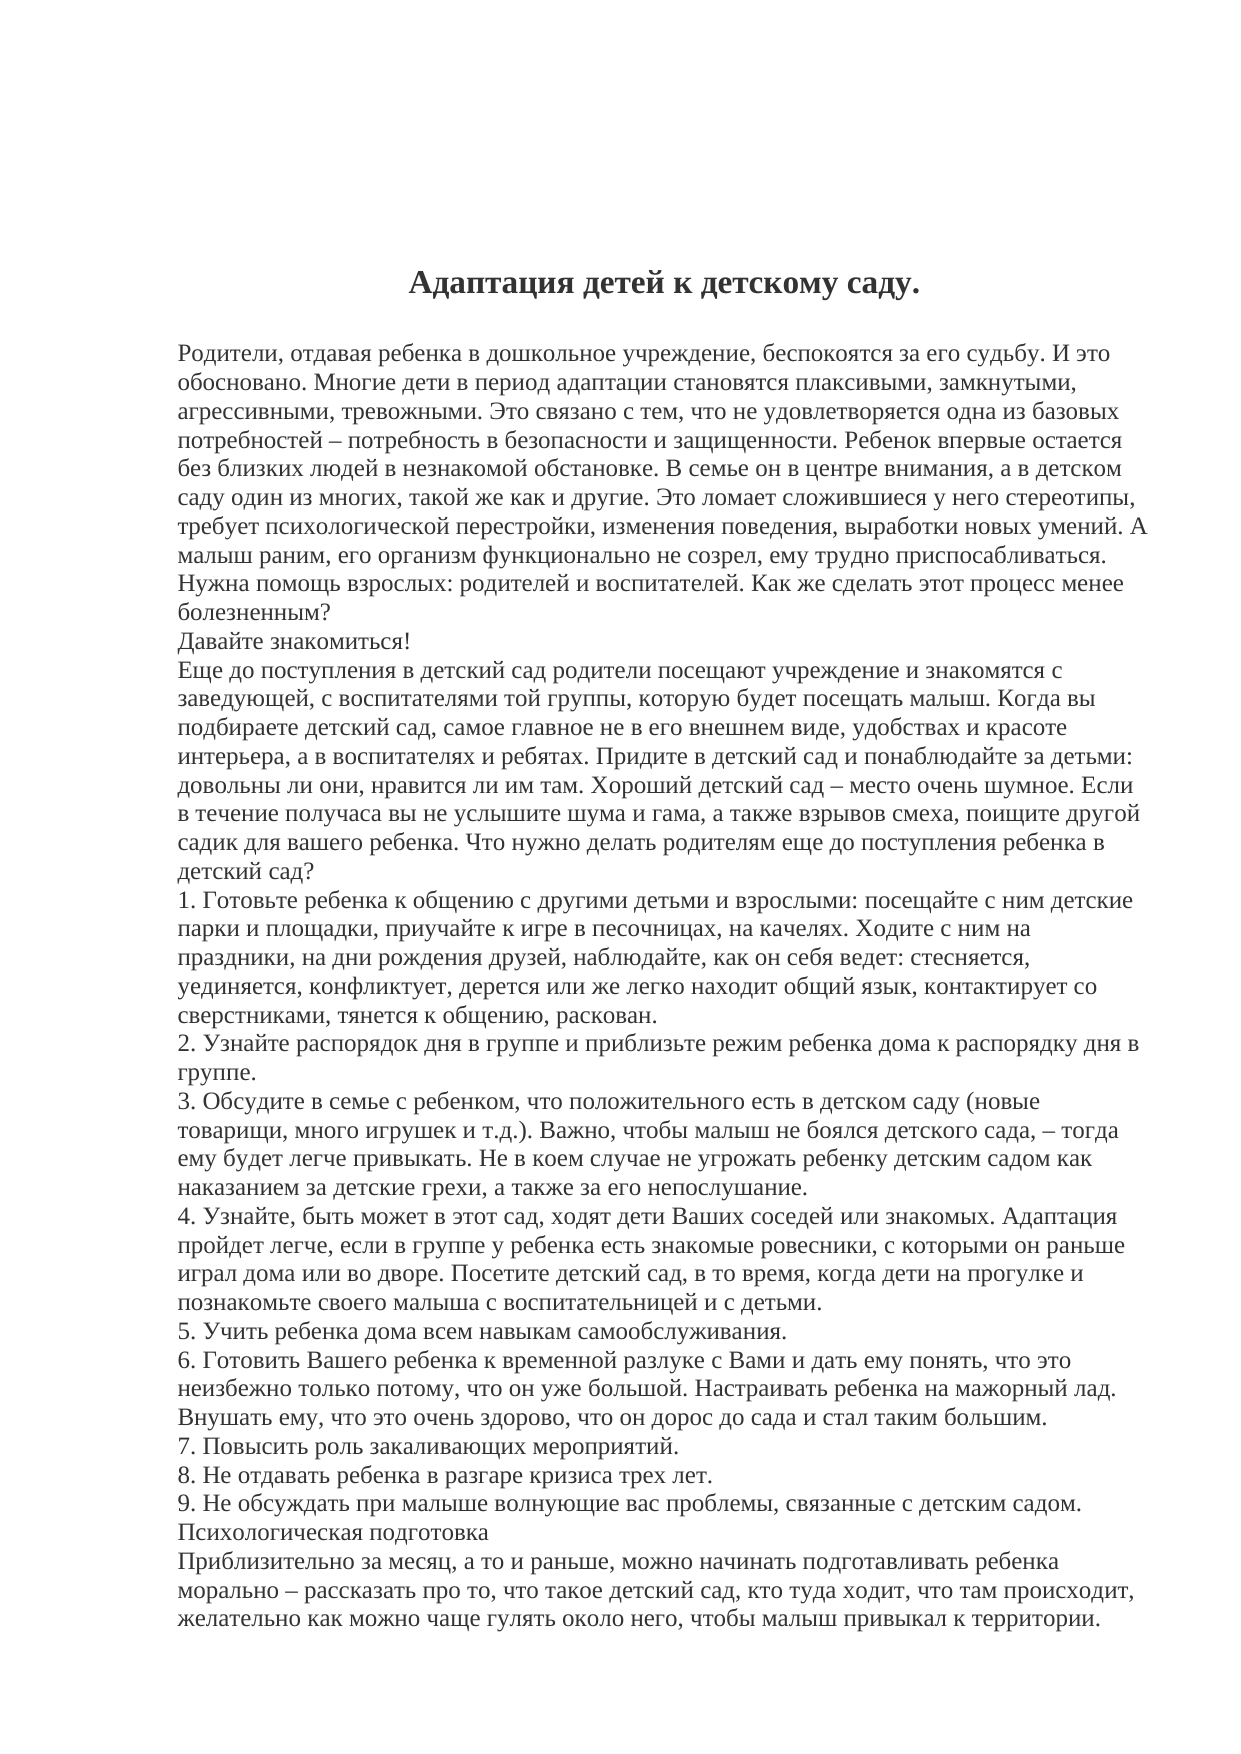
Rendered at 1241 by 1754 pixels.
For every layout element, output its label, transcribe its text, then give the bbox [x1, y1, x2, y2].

text Давайте знакомиться! [177, 626, 1152, 655]
text Адаптация детей к детскому саду. [177, 262, 1152, 300]
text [177, 1546, 1152, 1632]
text Психологическая подготовка [177, 1517, 1152, 1546]
text Еще до поступления в детский сад родители посещают учреждение и знакомятся с заведующей, с воспитателями той группы, которую будет посещать малыш. Когда вы подбираете детский сад, самое главное не в его внешнем виде, удобствах и красоте интерьера, а в воспитателях и ребятах. Придите в детский сад и понаблюдайте за детьми: довольны ли они, нравится ли им там. Хороший детский сад – место очень шумное. Если в течение получаса вы не услышите шума и гама, а также взрывов смеха, поищите другой садик для вашего ребенка. Что нужно делать родителям еще до поступления ребенка в детский сад? 1. Готовьте ребенка к общению с другими детьми и взрослыми: посещайте с ним детские парки и площадки, приучайте к игре в песочницах, на качелях. Ходите с ним на праздники, на дни рождения друзей, наблюдайте, как он себя ведет: стесняется, уединяется, конфликтует, дерется или же легко находит общий язык, контактирует со сверстниками, тянется к общению, раскован. 2. Узнайте распорядок дня в группе и приблизьте режим ребенка дома к распорядку дня в группе. 3. Обсудите в семье с ребенком, что положительного есть в детском саду (новые товарищи, много игрушек и т.д.). Важно, чтобы малыш не боялся детского сада, – тогда ему будет легче привыкать. Не в коем случае не угрожать ребенку детским садом как наказанием за детские грехи, а также за его непослушание. 4. Узнайте, быть может в этот сад, ходят дети Ваших соседей или знакомых. Адаптация пройдет легче, если в группе у ребенка есть знакомые ровесники, с которыми он раньше играл дома или во дворе. Посетите детский сад, в то время, когда дети на прогулке и познакомьте своего малыша с воспитательницей и с детьми. 5. Учить ребенка дома всем навыкам самообслуживания. 6. Готовить Вашего ребенка к временной разлуке с Вами и дать ему понять, что это неизбежно только потому, что он уже большой. Настраивать ребенка на мажорный лад. Внушать ему, что это очень здорово, что он дорос до сада и стал таким большим. 7. Повысить роль закаливающих мероприятий. 8. Не отдавать ребенка в разгаре кризиса трех лет. 9. Не обсуждать при малыше волнующие вас проблемы, связанные с детским садом. [177, 655, 1152, 1517]
text Родители, отдавая ребенка в дошкольное учреждение, беспокоятся за его судьбу. И это обосновано. Многие дети в период адаптации становятся плаксивыми, замкнутыми, агрессивными, тревожными. Это связано с тем, что не удовлетворяется одна из базовых потребностей – потребность в безопасности и защищенности. Ребенок впервые остается без близких людей в незнакомой обстановке. В семье он в центре внимания, а в детском саду один из многих, такой же как и другие. Это ломает сложившиеся у него стереотипы, требует психологической перестройки, изменения поведения, выработки новых умений. А малыш раним, его организм функционально не созрел, ему трудно приспосабливаться. Нужна помощь взрослых: родителей и воспитателей. Как же сделать этот процесс менее болезненным? [177, 338, 1152, 626]
